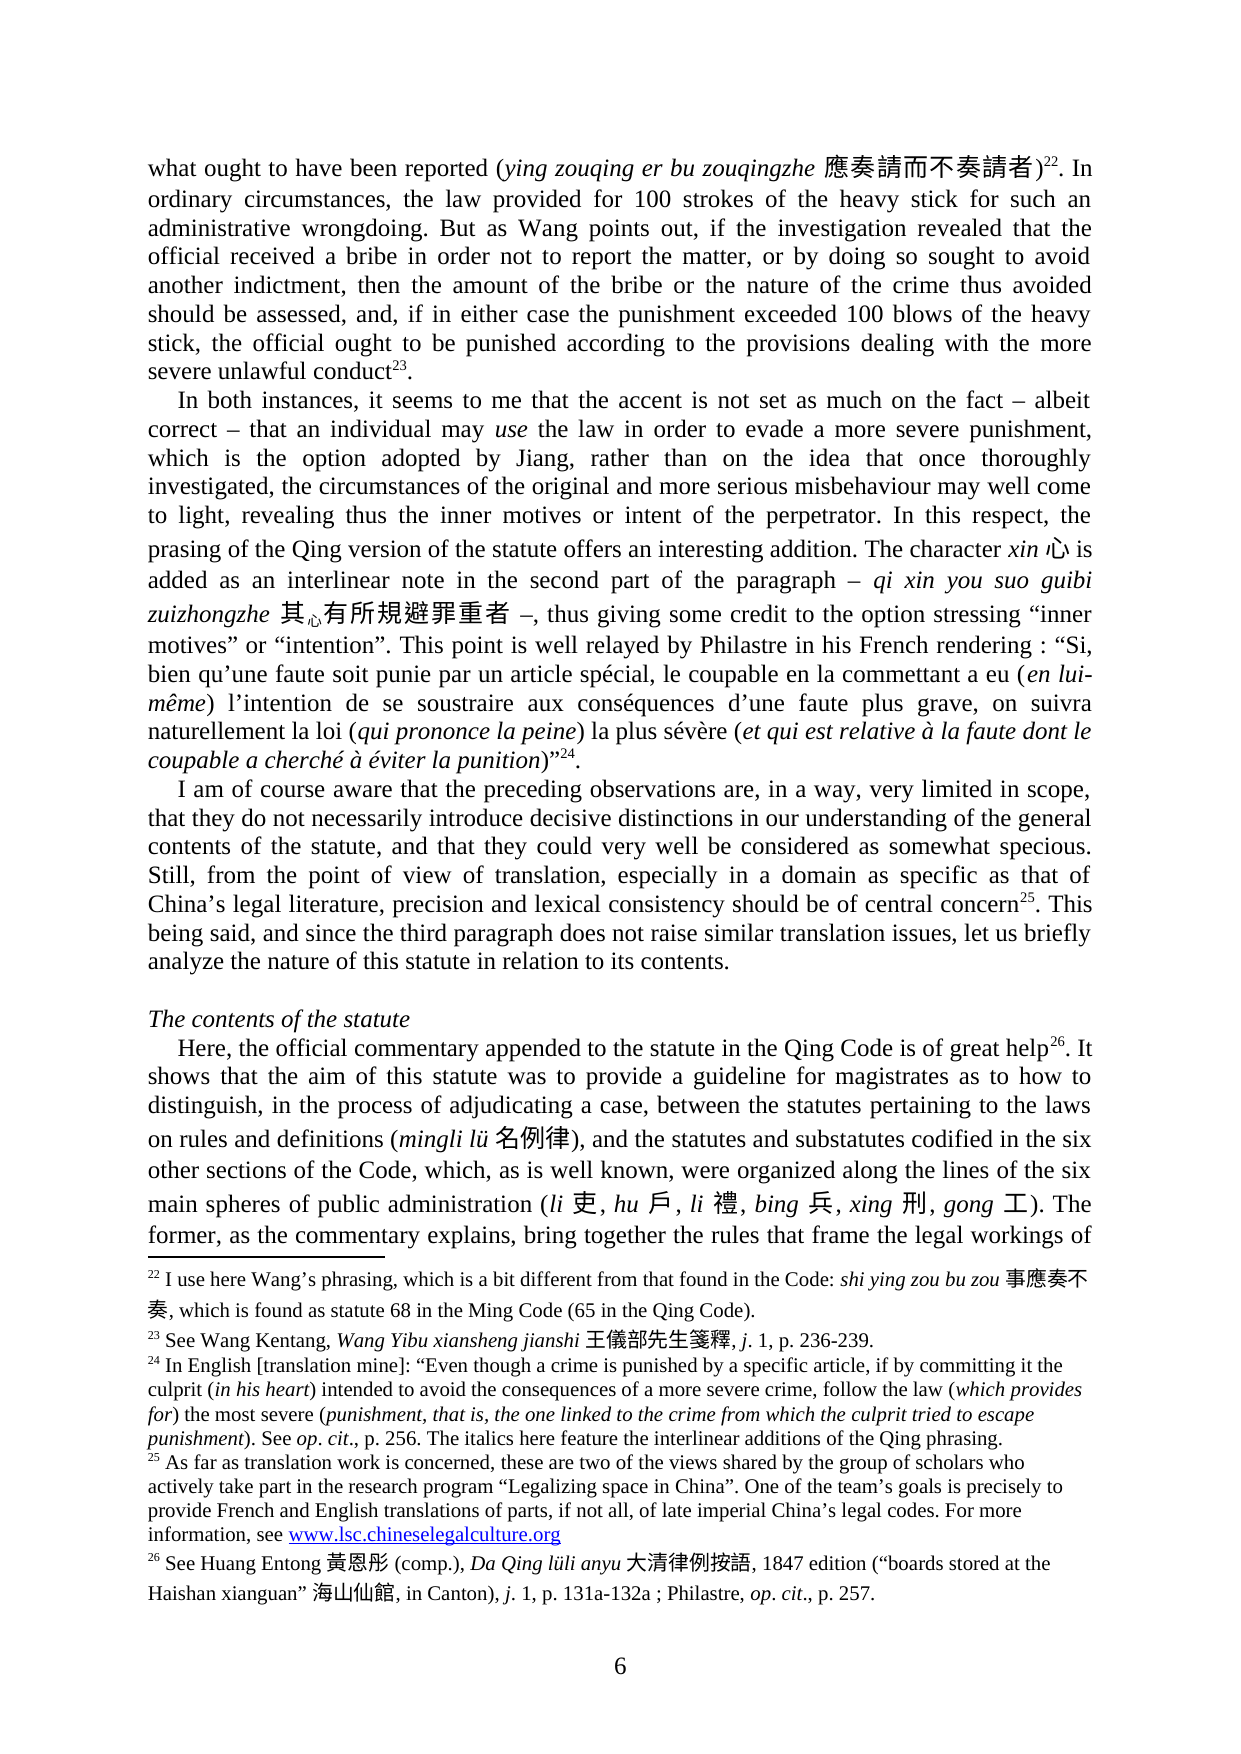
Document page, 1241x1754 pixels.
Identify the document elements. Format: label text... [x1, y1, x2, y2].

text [148, 148, 1092, 385]
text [148, 1033, 1092, 1249]
text In both instances, it seems to me that the accent is not set as much on the fact – albeit correct – that an individual may use the law in order to evade a more severe punishment, which is the option adopted by Jiang, rather than on the idea that once thoroughly investigated, the circumstances of the original and more serious misbehaviour may well come to light, revealing thus the inner motives or intent of the perpetrator. In this respect, the prasing of the Qing version of the statute offers an interesting addition. The character xin 心 is added as an interlinear note in the second part of the paragraph – qi xin you suo guibi zuizhongzhe 其心有所規避罪重者 –, thus giving some credit to the option stressing “inner motives” or “intention”. This point is well relayed by Philastre in his French rendering : “Si, bien qu’une faute soit punie par un article spécial, le coupable en la commettant a eu (en lui-même) l’intention de se soustraire aux conséquences d’une faute plus grave, on suivra naturellement la loi (qui prononce la peine) la plus sévère (et qui est relative à la faute dont le coupable a cherché à éviter la punition)”. [148, 385, 1092, 774]
text The contents of the statute [148, 1004, 1092, 1033]
text I am of course aware that the preceding observations are, in a way, very limited in scope, that they do not necessarily introduce decisive distinctions in our understanding of the general contents of the statute, and that they could very well be considered as somewhat specious. Still, from the point of view of translation, especially in a domain as specific as that of China’s legal literature, precision and lexical consistency should be of central concern. This being said, and since the third paragraph does not raise similar translation issues, let us briefly analyze the nature of this statute in relation to its contents. [148, 774, 1092, 975]
